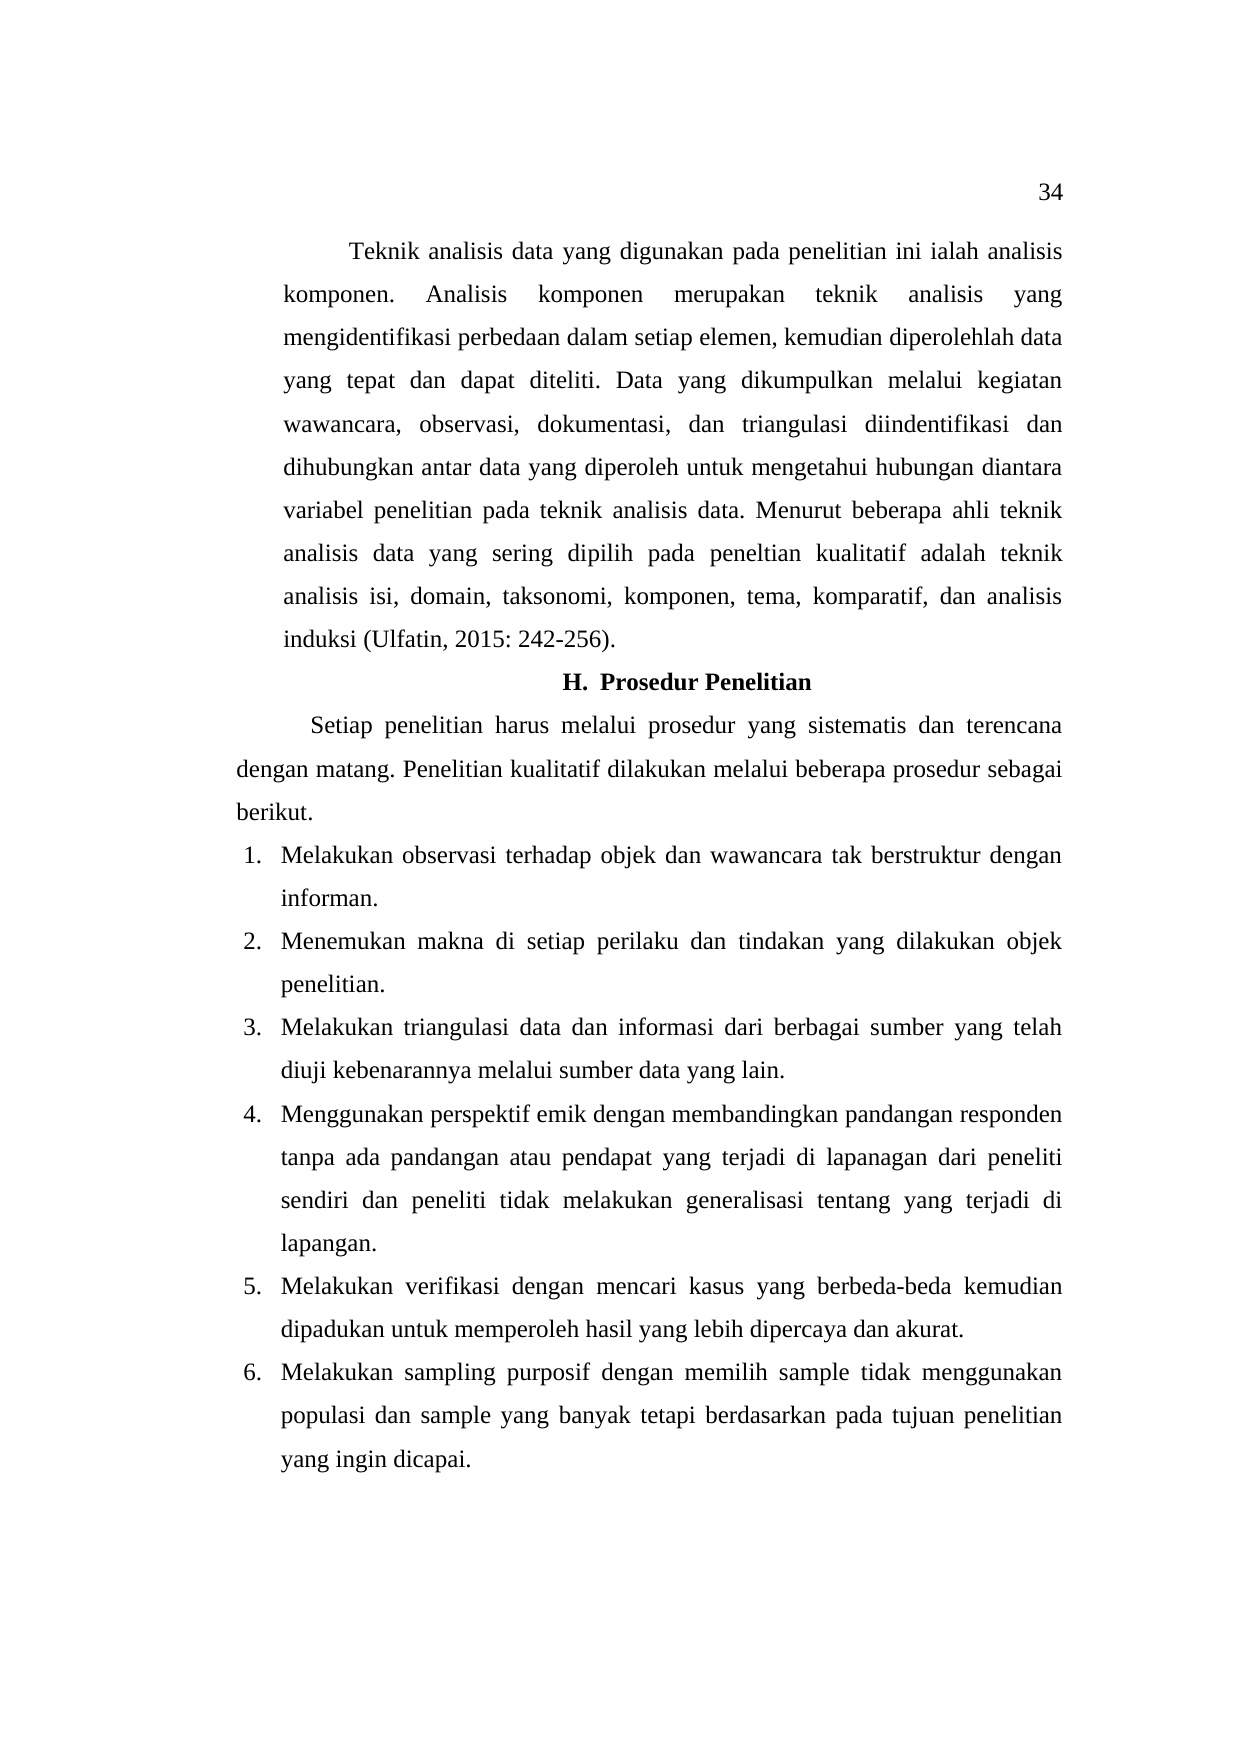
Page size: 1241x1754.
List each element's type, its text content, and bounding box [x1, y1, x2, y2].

list Melakukan observasi terhadap objek dan wawancara tak berstruktur dengan informan. [243, 840, 1063, 912]
list Menggunakan perspektif emik dengan membandingkan pandangan responden tanpa ada pandangan atau pendapat yang terjadi di lapanagan dari peneliti sendiri dan peneliti tidak melakukan generalisasi tentang yang terjadi di lapangan. [243, 1099, 1063, 1257]
text Setiap penelitian harus melalui prosedur yang sistematis dan terencana dengan matang. Penelitian kualitatif dilakukan melalui beberapa prosedur sebagai berikut. [236, 711, 1063, 826]
list Menemukan makna di setiap perilaku dan tindakan yang dilakukan objek penelitian. [243, 926, 1063, 998]
text Teknik analisis data yang digunakan pada penelitian ini ialah analisis komponen. Analisis komponen merupakan teknik analisis yang mengidentifikasi perbedaan dalam setiap elemen, kemudian diperolehlah data yang tepat dan dapat diteliti. Data yang dikumpulkan melalui kegiatan wawancara, observasi, dokumentasi, dan triangulasi diindentifikasi dan dihubungkan antar data yang diperoleh untuk mengetahui hubungan diantara variabel penelitian pada teknik analisis data. Menurut beberapa ahli teknik analisis data yang sering dipilih pada peneltian kualitatif adalah teknik analisis isi, domain, taksonomi, komponen, tema, komparatif, dan analisis induksi (Ulfatin, 2015: 242-256). [283, 236, 1063, 653]
list Prosedur Penelitian [311, 667, 1063, 696]
list Melakukan verifikasi dengan mencari kasus yang berbeda-beda kemudian dipadukan untuk memperoleh hasil yang lebih dipercaya dan akurat. [243, 1271, 1063, 1343]
list Melakukan triangulasi data dan informasi dari berbagai sumber yang telah diuji kebenarannya melalui sumber data yang lain. [243, 1012, 1063, 1084]
list Melakukan sampling purposif dengan memilih sample tidak menggunakan populasi dan sample yang banyak tetapi berdasarkan pada tujuan penelitian yang ingin dicapai. [243, 1357, 1063, 1472]
